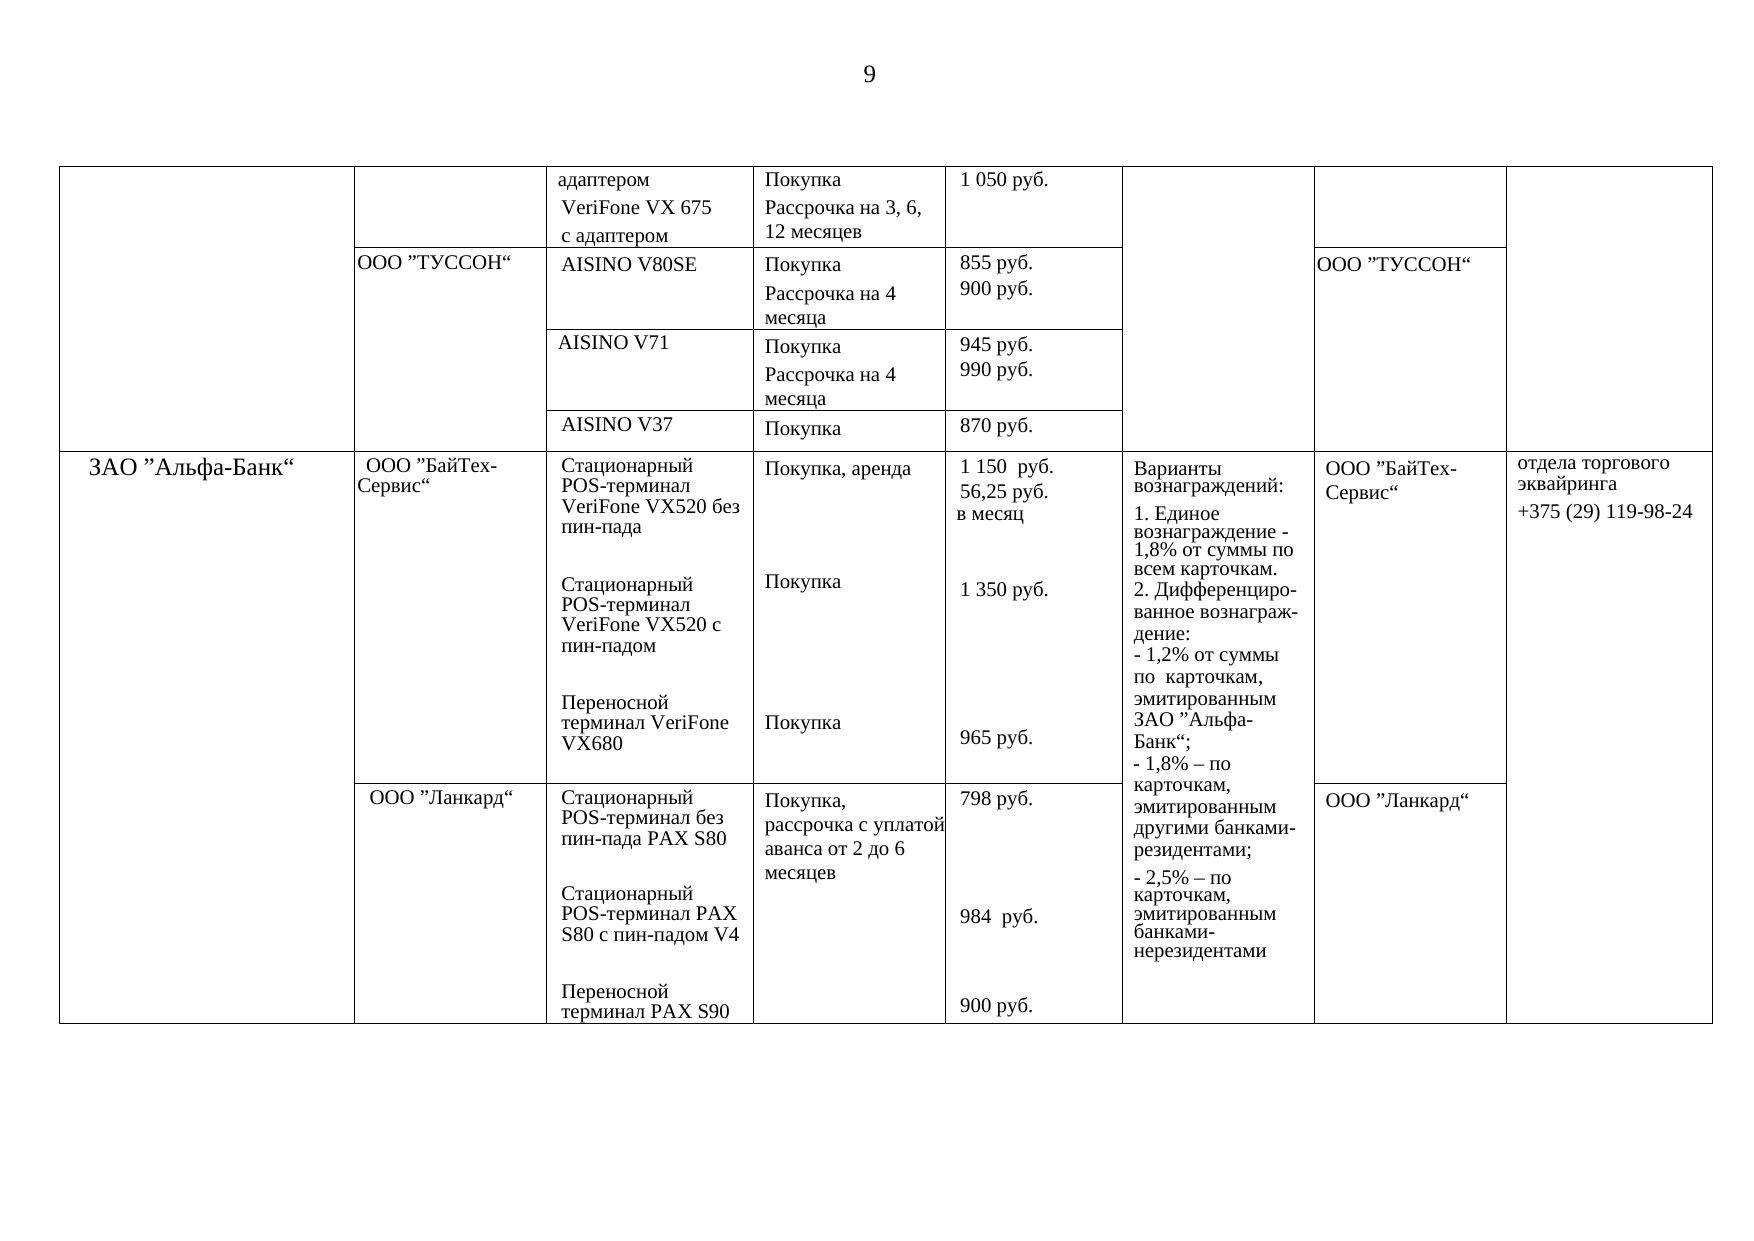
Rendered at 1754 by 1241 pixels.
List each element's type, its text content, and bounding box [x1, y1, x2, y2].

table_cell AISINO V71 [547, 330, 753, 410]
table_cell ЗАО ”Альфа-Банк“ [60, 452, 354, 1023]
table_cell 798 руб. 984 руб. 900 руб. [946, 784, 1122, 1023]
table_cell Варианты вознаграждений: 1. Единое вознаграждение -1,8% от суммы по всем карточкам. 2. Дифференциро-ванное вознаграж-дение: - 1,2% от суммы по карточкам, эмитированным ЗАО ”Альфа-Банк“; - 1,8% – по карточкам, эмитированным другими банками-резидентами; - 2,5% – по карточкам, эмитированным банками-нерезидентами [1123, 452, 1314, 1023]
table_cell Покупка Рассрочка на 4 месяца [754, 248, 945, 329]
table_cell AISINO V80SE [547, 248, 753, 329]
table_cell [547, 167, 753, 247]
table_cell отдела торгового эквайринга +375 (29) 119-98-24 [1507, 452, 1712, 1023]
table_cell ООО ”Ланкард“ [355, 784, 546, 1023]
table_cell ООО ”ТУССОН“ [355, 248, 546, 451]
table_cell ООО ”Ланкард“ [1315, 784, 1506, 1023]
table_cell Покупка, аренда Покупка Покупка [754, 452, 945, 783]
table_cell Стационарный POS-терминал без пин-пада PAX S80 Стационарный POS-терминал PAX S80 с пин-падом V4 Переносной терминал PAX S90 [547, 784, 753, 1023]
table_cell ООО ”БайТех-Сервис“ [1315, 452, 1506, 783]
table_cell 945 руб. 990 руб. [946, 330, 1122, 410]
table_cell ООО ”БайТех-Сервис“ [355, 452, 546, 783]
table_cell Покупка, рассрочка с уплатой аванса от 2 до 6 месяцев [754, 784, 945, 1023]
table_cell 870 руб. [946, 411, 1122, 451]
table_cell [754, 167, 945, 247]
table_cell Стационарный POS-терминал VeriFone VX520 без пин-пада Стационарный POS-терминал VeriFone VX520 с пин-падом Переносной терминал VeriFone VX680 [547, 452, 753, 783]
table_cell 855 руб. 900 руб. [946, 248, 1122, 329]
table_cell AISINO V37 [547, 411, 753, 451]
table_cell Покупка [754, 411, 945, 451]
table_cell 1 150 руб. 56,25 руб. в месяц 1 350 руб. 965 руб. [946, 452, 1122, 783]
table_cell Покупка Рассрочка на 4 месяца [754, 330, 945, 410]
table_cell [946, 167, 1122, 247]
table_cell ООО ”ТУССОН“ [1315, 248, 1506, 451]
